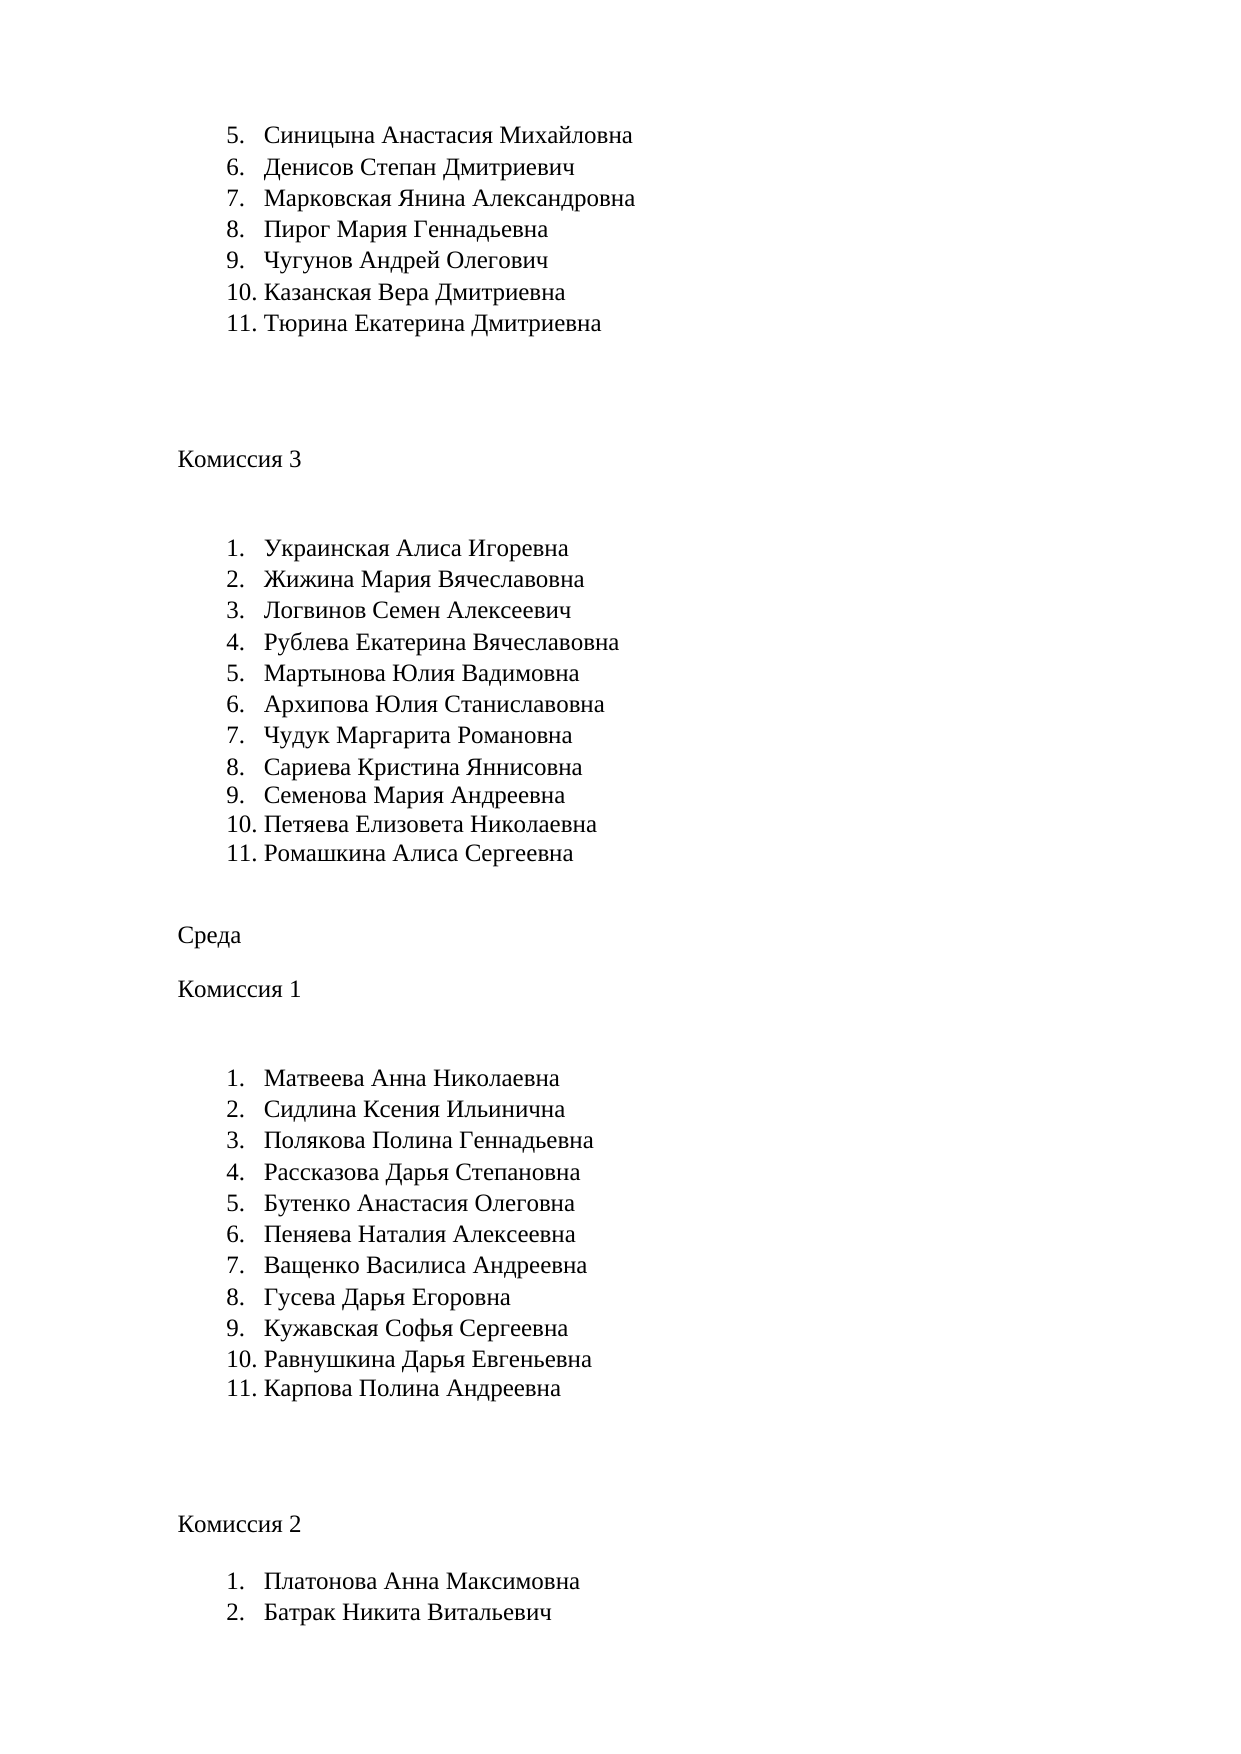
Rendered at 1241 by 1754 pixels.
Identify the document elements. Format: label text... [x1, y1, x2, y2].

text Комиссия 3 [177, 444, 1152, 506]
table_cell Чугунов Андрей Олегович [177, 243, 688, 274]
table_cell Сариева Кристина Яннисовна [177, 749, 688, 781]
text Среда [177, 921, 1152, 949]
table_cell Карпова Полина Андреевна [177, 1373, 688, 1402]
text Комиссия 1 [177, 974, 1152, 1035]
table_cell Чудук Маргарита Романовна [177, 718, 688, 749]
table_header Матвеева Анна Николаевна [177, 1060, 688, 1092]
table_cell Бутенко Анастасия Олеговна [177, 1185, 688, 1217]
table_cell Равнушкина Дарья Евгеньевна [177, 1342, 688, 1373]
table_cell Полякова Полина Геннадьевна [177, 1123, 688, 1154]
table_cell Тюрина Екатерина Дмитриевна [177, 306, 688, 337]
table_header Украинская Алиса Игоревна [177, 531, 688, 562]
table_cell Рассказова Дарья Степановна [177, 1154, 688, 1185]
table_cell Казанская Вера Дмитриевна [177, 274, 688, 306]
table_cell Пеняева Наталия Алексеевна [177, 1217, 688, 1248]
table_cell Кужавская Софья Сергеевна [177, 1310, 688, 1342]
table_cell Жижина Мария Вячеславовна [177, 562, 688, 593]
table_cell Архипова Юлия Станиславовна [177, 687, 688, 718]
table_cell Мартынова Юлия Вадимовна [177, 656, 688, 687]
table_cell Гусева Дарья Егоровна [177, 1279, 688, 1310]
table_cell Синицына Анастасия Михайловна [177, 118, 688, 149]
table_cell Ващенко Василиса Андреевна [177, 1248, 688, 1279]
table_cell Рублева Екатерина Вячеславовна [177, 624, 688, 656]
text Комиссия 2 [177, 1509, 1152, 1538]
table_cell Семенова Мария Андреевна Петяева Елизовета Николаевна Ромашкина Алиса Сергеевна [177, 781, 688, 867]
table_cell Денисов Степан Дмитриевич [177, 149, 688, 181]
table_cell Батрак Никита Витальевич [177, 1595, 688, 1626]
table_header Платонова Анна Максимовна [177, 1563, 688, 1594]
table_cell Сидлина Ксения Ильинична [177, 1092, 688, 1123]
table_cell Логвинов Семен Алексеевич [177, 593, 688, 624]
table_cell Пирог Мария Геннадьевна [177, 212, 688, 243]
table_cell Марковская Янина Александровна [177, 181, 688, 212]
